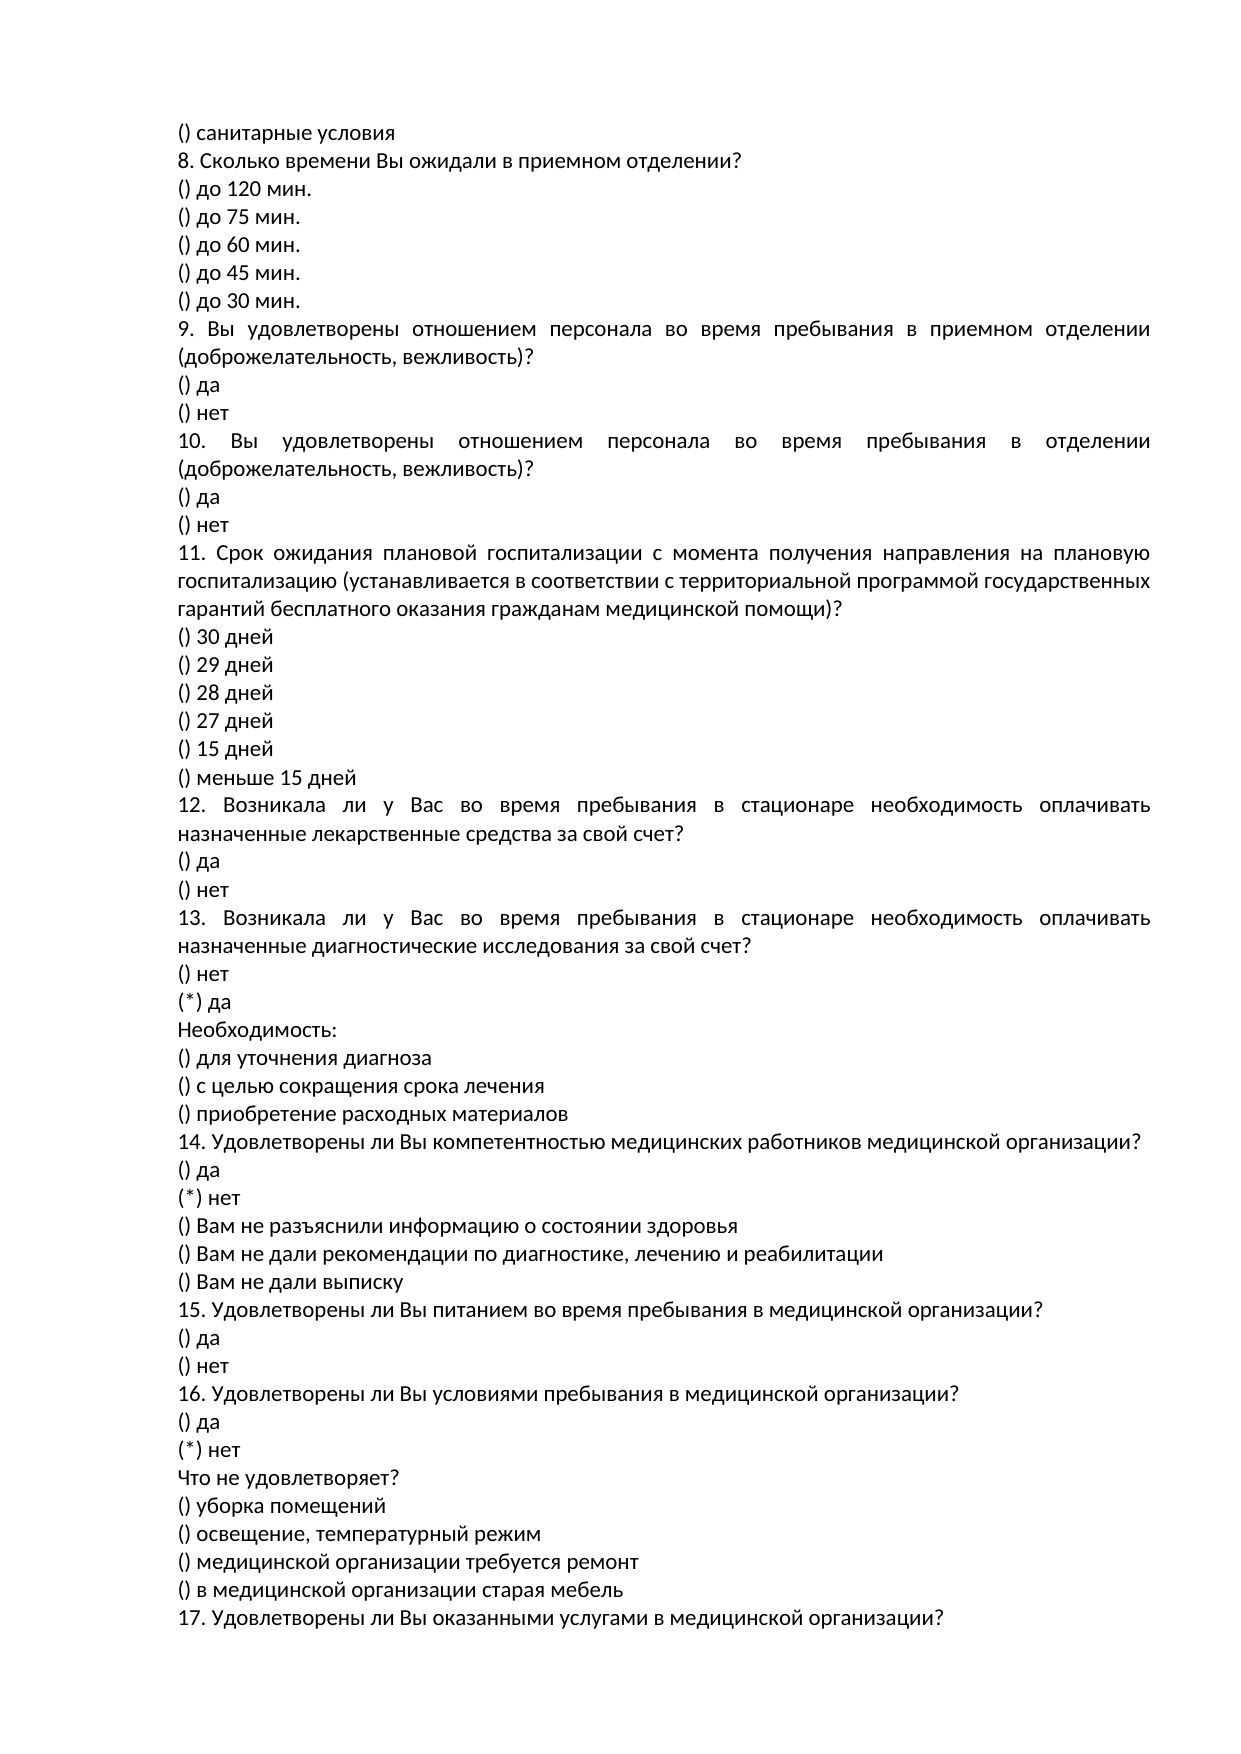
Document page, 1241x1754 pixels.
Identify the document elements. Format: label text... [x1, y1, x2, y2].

text () да [177, 1155, 1152, 1183]
text Необходимость: [177, 1015, 1152, 1043]
text () 30 дней [177, 622, 1152, 651]
text () да [177, 1323, 1152, 1351]
text () да [177, 1407, 1152, 1435]
text () Вам не разъяснили информацию о состоянии здоровья [177, 1211, 1152, 1239]
text () приобретение расходных материалов [177, 1099, 1152, 1127]
text () до 60 мин. [177, 230, 1152, 258]
text () с целью сокращения срока лечения [177, 1071, 1152, 1099]
text 13. Возникала ли у Вас во время пребывания в стационаре необходимость оплачивать назначенные диагностические исследования за свой счет? [177, 903, 1152, 959]
text 9. Вы удовлетворены отношением персонала во время пребывания в приемном отделении (доброжелательность, вежливость)? [177, 314, 1152, 370]
text () уборка помещений [177, 1491, 1152, 1519]
text () до 30 мин. [177, 286, 1152, 314]
text () освещение, температурный режим [177, 1519, 1152, 1547]
text () нет [177, 959, 1152, 987]
text () 15 дней [177, 734, 1152, 763]
text () для уточнения диагноза [177, 1043, 1152, 1071]
text () до 45 мин. [177, 258, 1152, 286]
text 10. Вы удовлетворены отношением персонала во время пребывания в отделении (доброжелательность, вежливость)? [177, 426, 1152, 482]
text (*) да [177, 987, 1152, 1015]
text 12. Возникала ли у Вас во время пребывания в стационаре необходимость оплачивать назначенные лекарственные средства за свой счет? [177, 791, 1152, 847]
text () да [177, 370, 1152, 398]
text () 27 дней [177, 707, 1152, 734]
text () да [177, 847, 1152, 875]
text () 29 дней [177, 651, 1152, 678]
text (*) нет [177, 1435, 1152, 1463]
text 16. Удовлетворены ли Вы условиями пребывания в медицинской организации? [177, 1379, 1152, 1407]
text () нет [177, 1351, 1152, 1379]
text () до 120 мин. [177, 174, 1152, 202]
text (*) нет [177, 1183, 1152, 1211]
text () да [177, 482, 1152, 510]
text 11. Срок ожидания плановой госпитализации с момента получения направления на плановую госпитализацию (устанавливается в соответствии с территориальной программой государственных гарантий бесплатного оказания гражданам медицинской помощи)? [177, 538, 1152, 622]
text () меньше 15 дней [177, 763, 1152, 791]
text () 28 дней [177, 678, 1152, 707]
text 17. Удовлетворены ли Вы оказанными услугами в медицинской организации? [177, 1603, 1152, 1631]
text () до 75 мин. [177, 202, 1152, 230]
text () нет [177, 875, 1152, 903]
text () санитарные условия [177, 118, 1152, 146]
text () медицинской организации требуется ремонт [177, 1547, 1152, 1575]
text Что не удовлетворяет? [177, 1463, 1152, 1491]
text 8. Сколько времени Вы ожидали в приемном отделении? [177, 146, 1152, 174]
text () Вам не дали выписку [177, 1267, 1152, 1295]
text () нет [177, 398, 1152, 426]
text () нет [177, 510, 1152, 538]
text 15. Удовлетворены ли Вы питанием во время пребывания в медицинской организации? [177, 1295, 1152, 1323]
text () в медицинской организации старая мебель [177, 1575, 1152, 1603]
text () Вам не дали рекомендации по диагностике, лечению и реабилитации [177, 1239, 1152, 1267]
text 14. Удовлетворены ли Вы компетентностью медицинских работников медицинской организации? [177, 1127, 1152, 1155]
